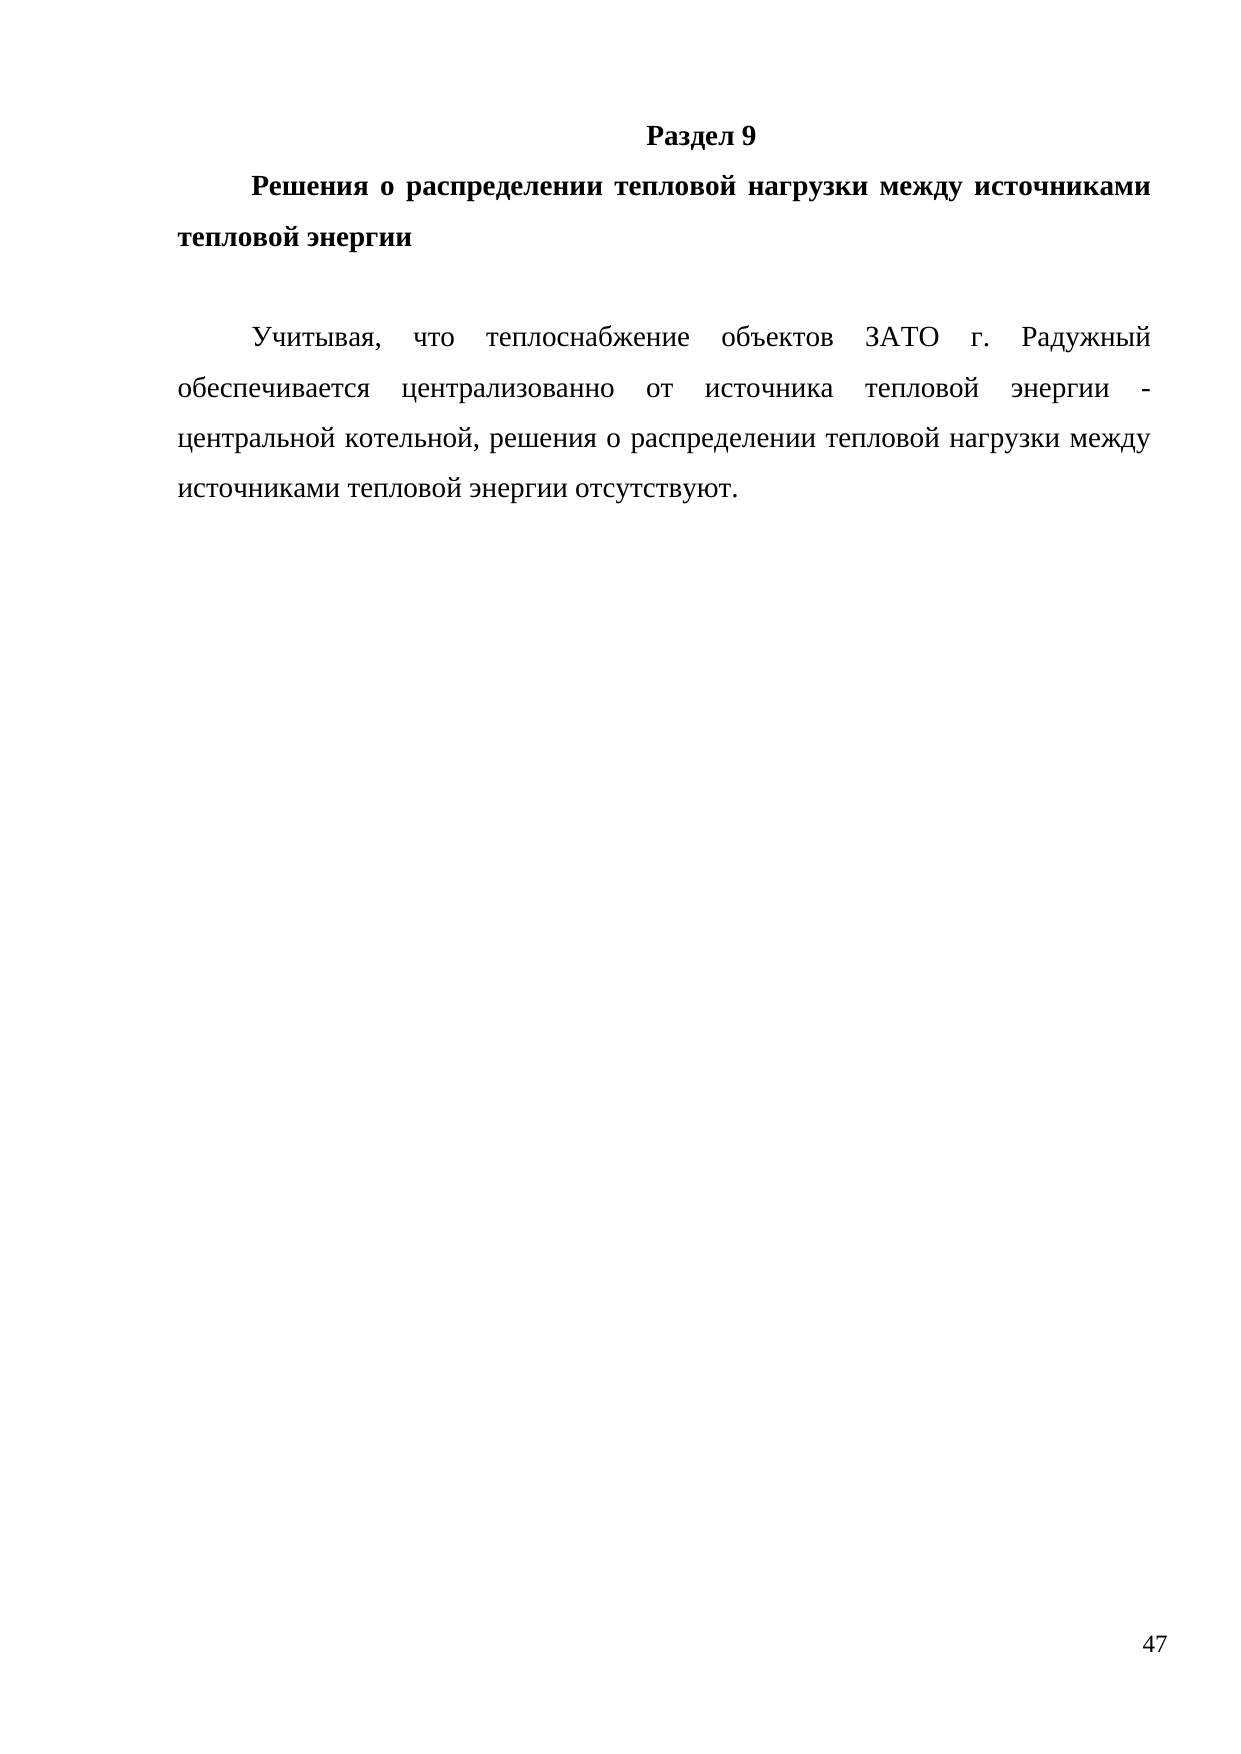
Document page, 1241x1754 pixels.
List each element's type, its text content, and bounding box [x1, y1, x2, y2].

text Раздел 9 [177, 118, 1152, 152]
text Решения о распределении тепловой нагрузки между источниками тепловой энергии [177, 168, 1152, 252]
text Учитывая, что теплоснабжение объектов ЗАТО г. Радужный обеспечивается централизованно от источника тепловой энергии - центральной котельной, решения о распределении тепловой нагрузки между источниками тепловой энергии отсутствуют. [177, 319, 1152, 504]
